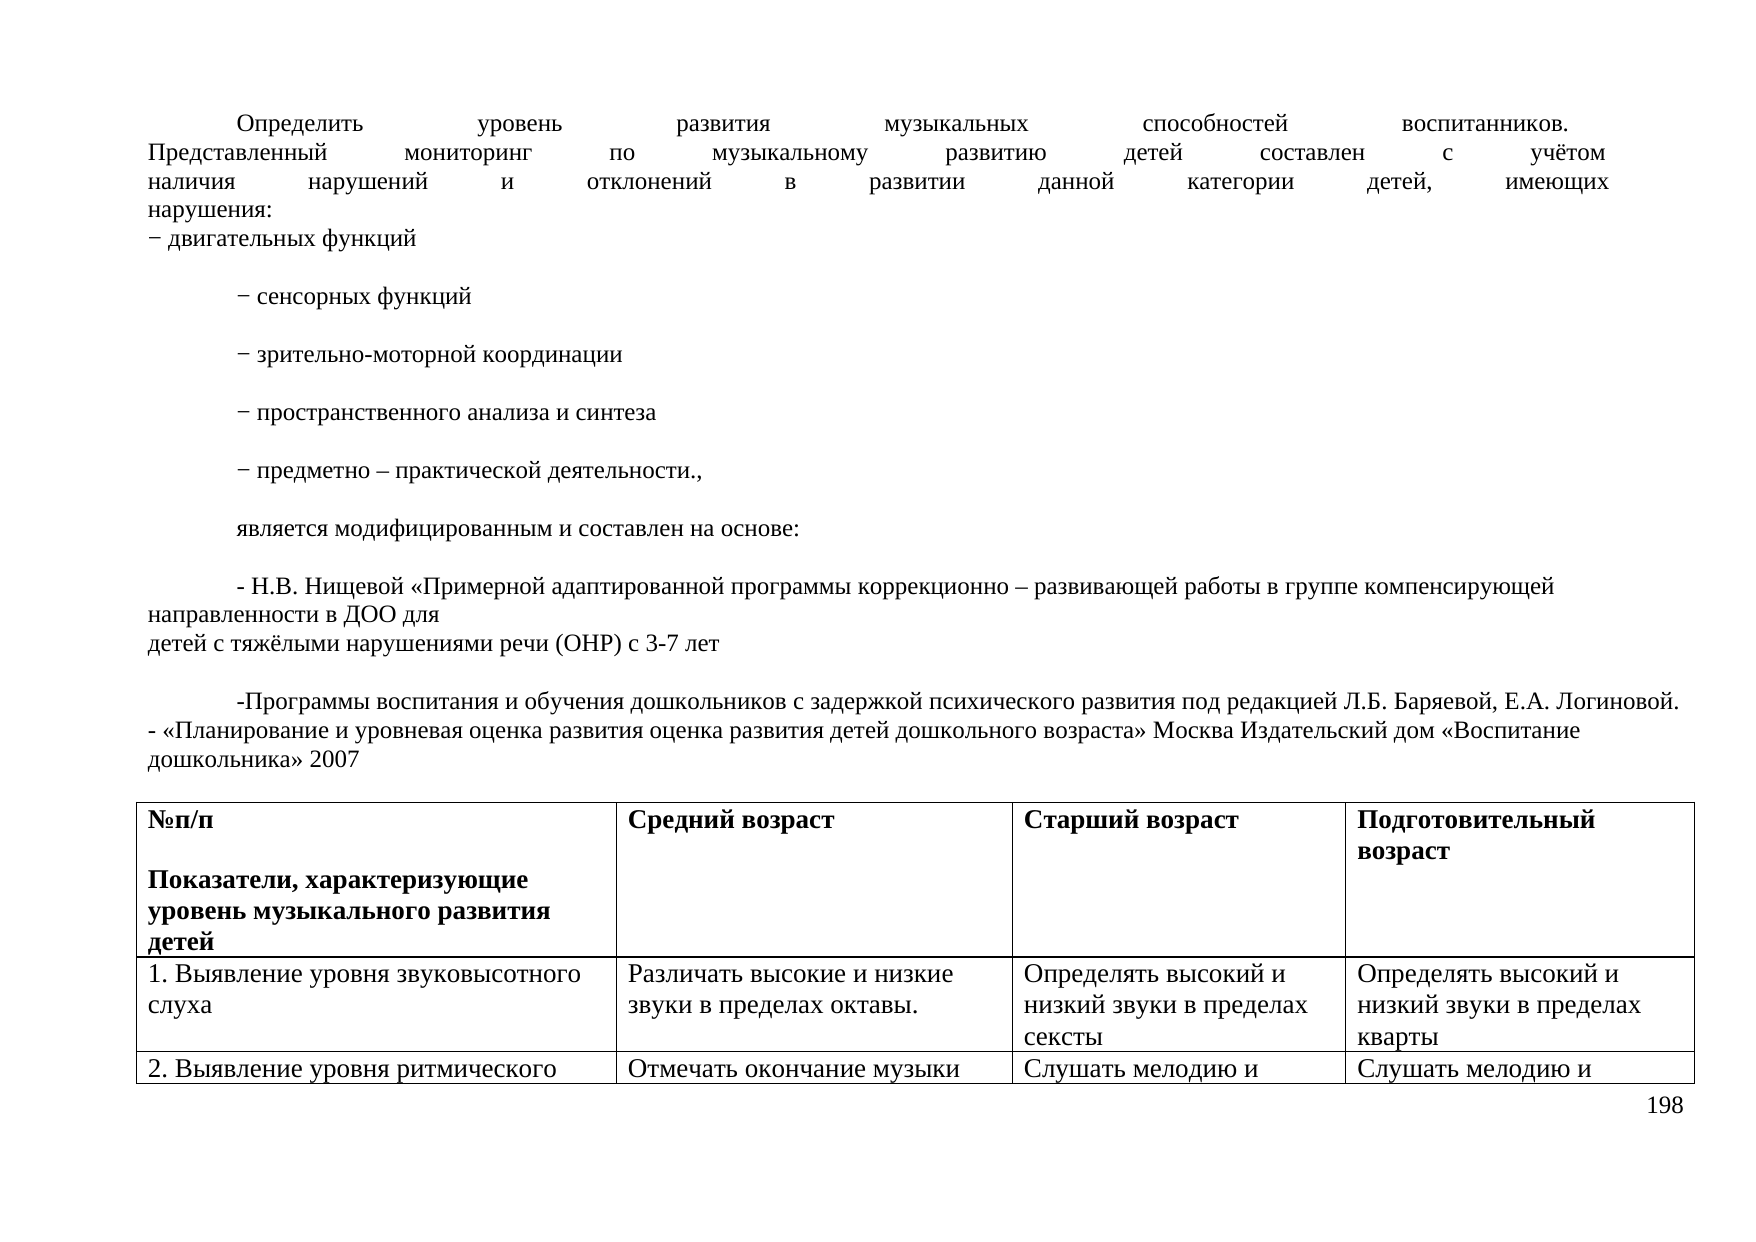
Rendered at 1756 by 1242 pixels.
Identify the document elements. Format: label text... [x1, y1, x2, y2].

text является модифицированным и составлен на основе: [148, 513, 1683, 542]
table_cell 1. Выявление уровня звуковысотного слуха [137, 958, 616, 1051]
text − предметно – практической деятельности., [148, 455, 1683, 484]
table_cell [617, 1052, 1012, 1083]
table_cell Определять высокий и низкий звуки в пределах сексты [1013, 958, 1345, 1051]
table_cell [1346, 1052, 1694, 1083]
text - Н.В. Нищевой «Примерной адаптированной программы коррекционно – развивающей работы в группе компенсирующей направленности в ДОО для детей с тяжёлыми нарушениями речи (ОНР) с 3-7 лет [148, 571, 1683, 657]
text − сенсорных функций [148, 281, 1683, 310]
text − пространственного анализа и синтеза [148, 397, 1683, 426]
text -Программы воспитания и обучения дошкольников с задержкой психического развития под редакцией Л.Б. Баряевой, Е.А. Логиновой. - «Планирование и уровневая оценка развития оценка развития детей дошкольного возраста» Москва Издательский дом «Воспитание дошкольника» 2007 [148, 686, 1683, 772]
table_header Средний возраст [617, 803, 1012, 956]
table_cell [137, 1052, 616, 1083]
table_cell Различать высокие и низкие звуки в пределах октавы. [617, 958, 1012, 1051]
table_cell Определять высокий и низкий звуки в пределах кварты [1346, 958, 1694, 1051]
table_header Старший возраст [1013, 803, 1345, 956]
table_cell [1013, 1052, 1345, 1083]
table_header Подготовительный возраст [1346, 803, 1694, 956]
text − зрительно-моторной координации [148, 339, 1683, 368]
text Определить уровень развития музыкальных способностей воспитанников. Представленный мониторинг по музыкальному развитию детей составлен с учётом наличия нарушений и отклонений в развитии данной категории детей, имеющих нарушения: − двигательных функций [148, 108, 1683, 252]
table_header №п/п Показатели, характеризующие уровень музыкального развития детей [137, 803, 616, 956]
